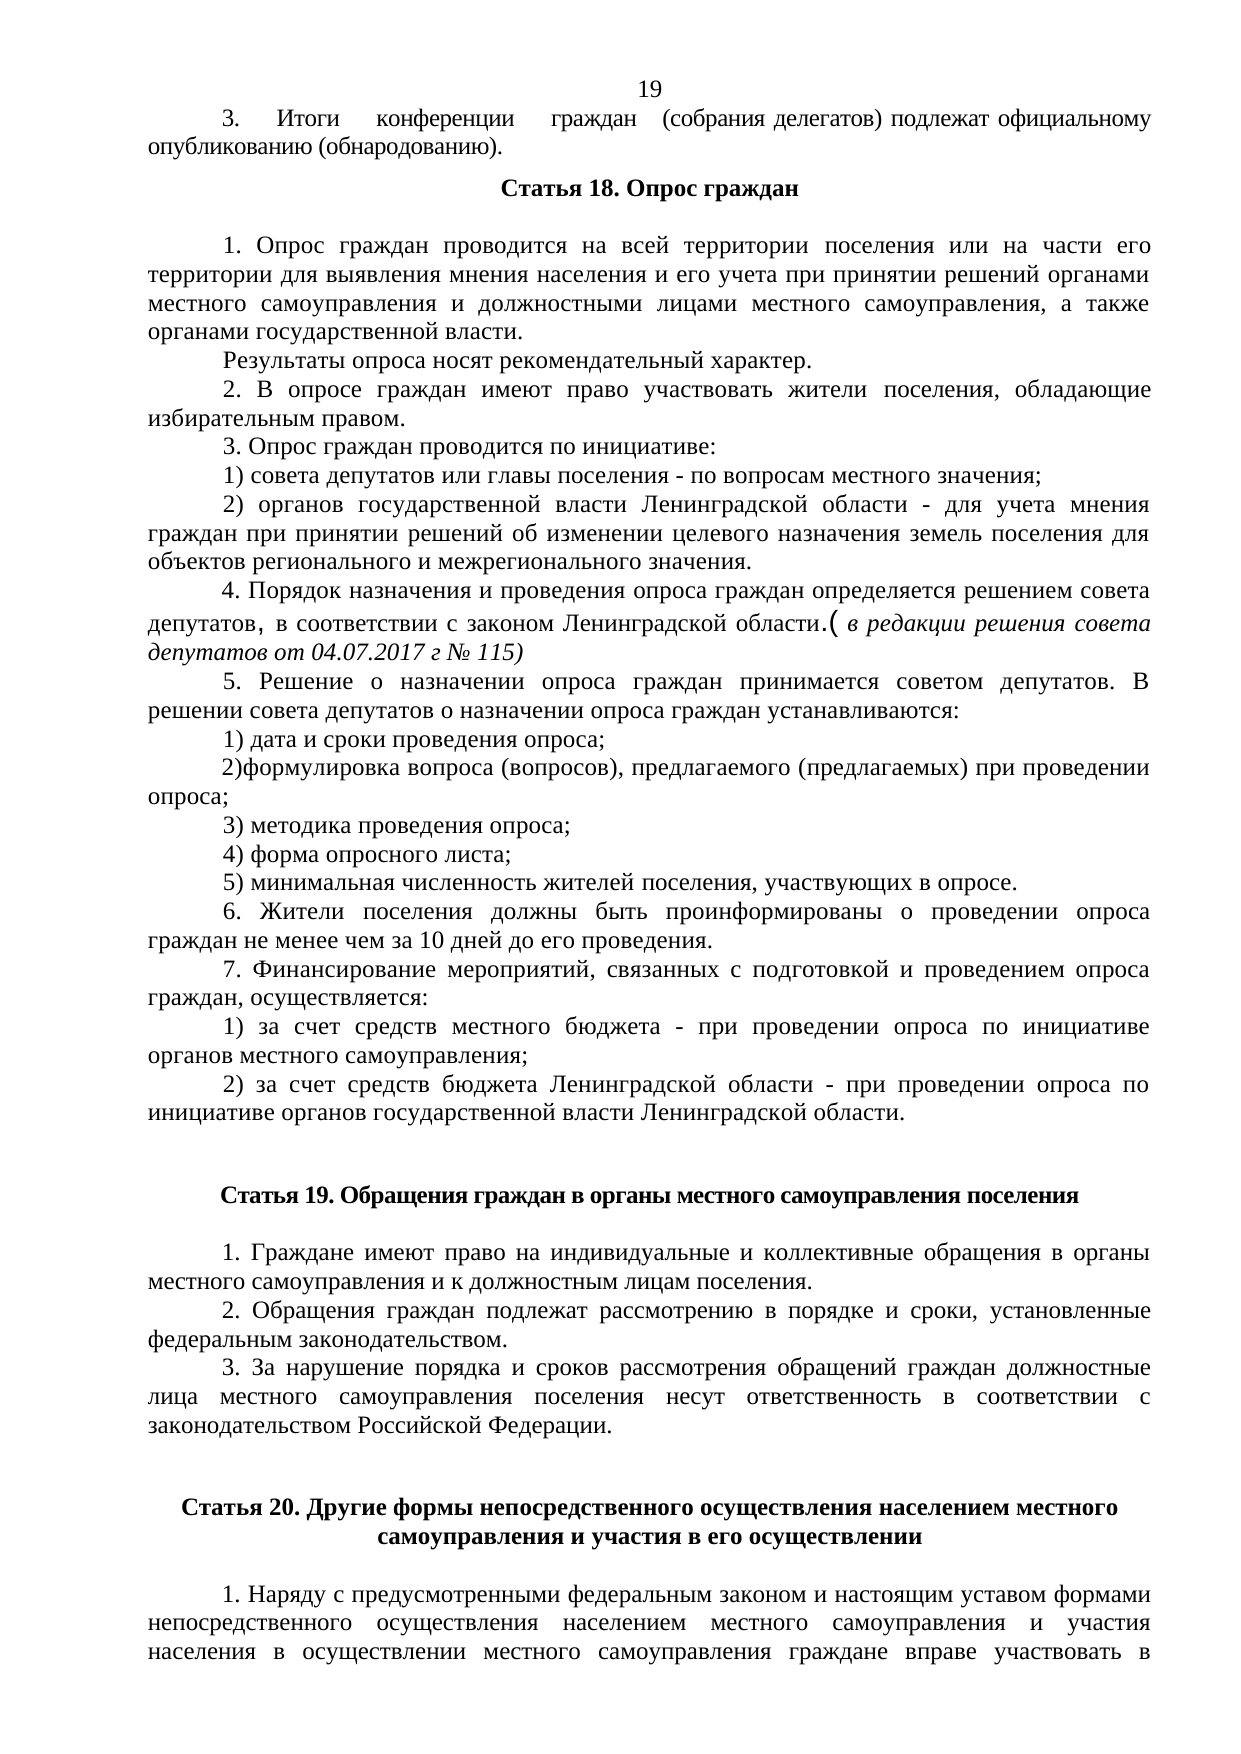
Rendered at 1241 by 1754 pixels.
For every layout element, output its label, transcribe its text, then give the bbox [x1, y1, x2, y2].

text Результаты опроса носят рекомендательный характер. [148, 345, 1152, 374]
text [148, 1579, 1152, 1665]
text Статья 20. Другие формы непосредственного осуществления населением местного самоуправления и участия в его осуществлении [148, 1492, 1152, 1550]
text 7. Финансирование мероприятий, связанных с подготовкой и проведением опроса граждан, осуществляется: [148, 954, 1152, 1011]
text 2. В опросе граждан имеют право участвовать жители поселения, обладающие избирательным правом. [148, 374, 1152, 431]
text 3. Опрос граждан проводится по инициативе: [148, 431, 1152, 460]
text 3. За нарушение порядка и сроков рассмотрения обращений граждан должностные лица местного самоуправления поселения несут ответственность в соответствии с законодательством Российской Федерации. [148, 1352, 1152, 1439]
text 2)формулировка вопроса (вопросов), предлагаемого (предлагаемых) при проведении опроса; [148, 752, 1152, 810]
text 5) минимальная численность жителей поселения, участвующих в опросе. [148, 867, 1152, 896]
text Статья 19. Обращения граждан в органы местного самоуправления поселения [148, 1180, 1152, 1209]
text 1) дата и сроки проведения опроса; [148, 724, 1152, 752]
text 2) за счет средств бюджета Ленинградской области - при проведении опроса по инициативе органов государственной власти Ленинградской области. [148, 1069, 1152, 1126]
text 5. Решение о назначении опроса граждан принимается советом депутатов. В решении совета депутатов о назначении опроса граждан устанавливаются: [148, 666, 1152, 724]
text 1. Граждане имеют право на индивидуальные и коллективные обращения в органы местного самоуправления и к должностным лицам поселения. [148, 1237, 1152, 1295]
text 4. Порядок назначения и проведения опроса граждан определяется решением совета депутатов, в соответствии с законом Ленинградской области.( в редакции решения совета депутатов от 04.07.2017 г № 115) [148, 575, 1152, 666]
text 4) форма опросного листа; [148, 839, 1152, 867]
text 2) органов государственной власти Ленинградской области - для учета мнения граждан при принятии решений об изменении целевого назначения земель поселения для объектов регионального и межрегионального значения. [148, 489, 1152, 575]
text 6. Жители поселения должны быть проинформированы о проведении опроса граждан не менее чем за 10 дней до его проведения. [148, 896, 1152, 954]
text 2. Обращения граждан подлежат рассмотрению в порядке и сроки, установленные федеральным законодательством. [148, 1295, 1152, 1352]
text 1. Опрос граждан проводится на всей территории поселения или на части его территории для выявления мнения населения и его учета при принятии решений органами местного самоуправления и должностными лицами местного самоуправления, а также органами государственной власти. [148, 230, 1152, 345]
text 3. Итоги конференции граждан (собрания делегатов) подлежат официальному опубликованию (обнародованию). [148, 103, 1152, 160]
text 1) за счет средств местного бюджета - при проведении опроса по инициативе органов местного самоуправления; [148, 1011, 1152, 1069]
text 3) методика проведения опроса; [148, 810, 1152, 839]
subtitle Статья 18. Опрос граждан [148, 173, 1152, 201]
text 1) совета депутатов или главы поселения - по вопросам местного значения; [148, 460, 1152, 489]
